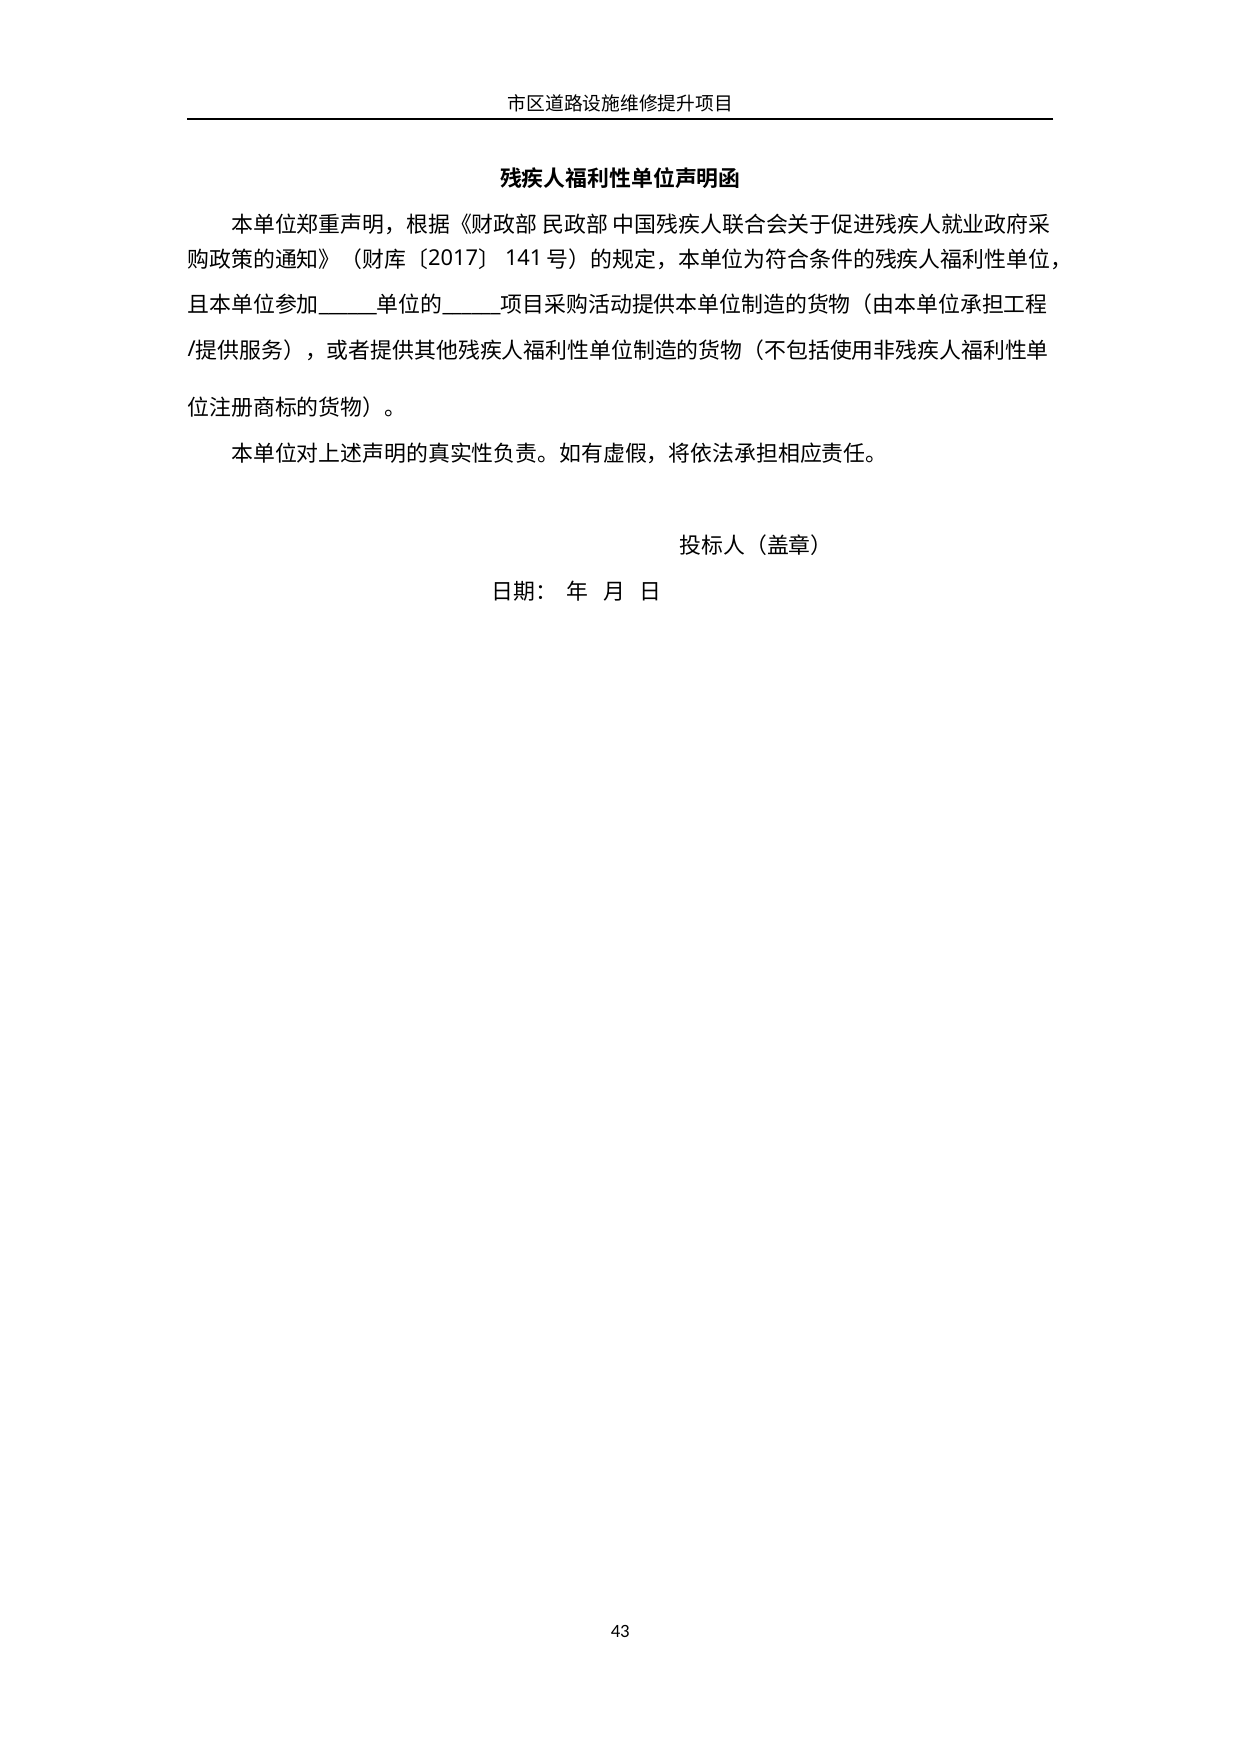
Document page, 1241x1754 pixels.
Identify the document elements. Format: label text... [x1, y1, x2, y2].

text 本单位对上述声明的真实性负责。如有虚假，将依法承担相应责任。 [187, 425, 1053, 471]
text 投标人（盖章） [187, 517, 1053, 562]
text 日期： 年 月 日 [231, 562, 1053, 608]
text 残疾人福利性单位声明函 [187, 150, 1053, 196]
text 本单位郑重声明，根据《财政部 民政部 中国残疾人联合会关于促进残疾人就业政府采购政策的通知》（财库〔2017〕 141号）的规定，本单位为符合条件的残疾人福利性单位，且本单位参加______单位的______项目采购活动提供本单位制造的货物（由本单位承担工程/提供服务），或者提供其他残疾人福利性单位制造的货物（不包括使用非残疾人福利性单位注册商标的货物）。 [187, 196, 1053, 425]
